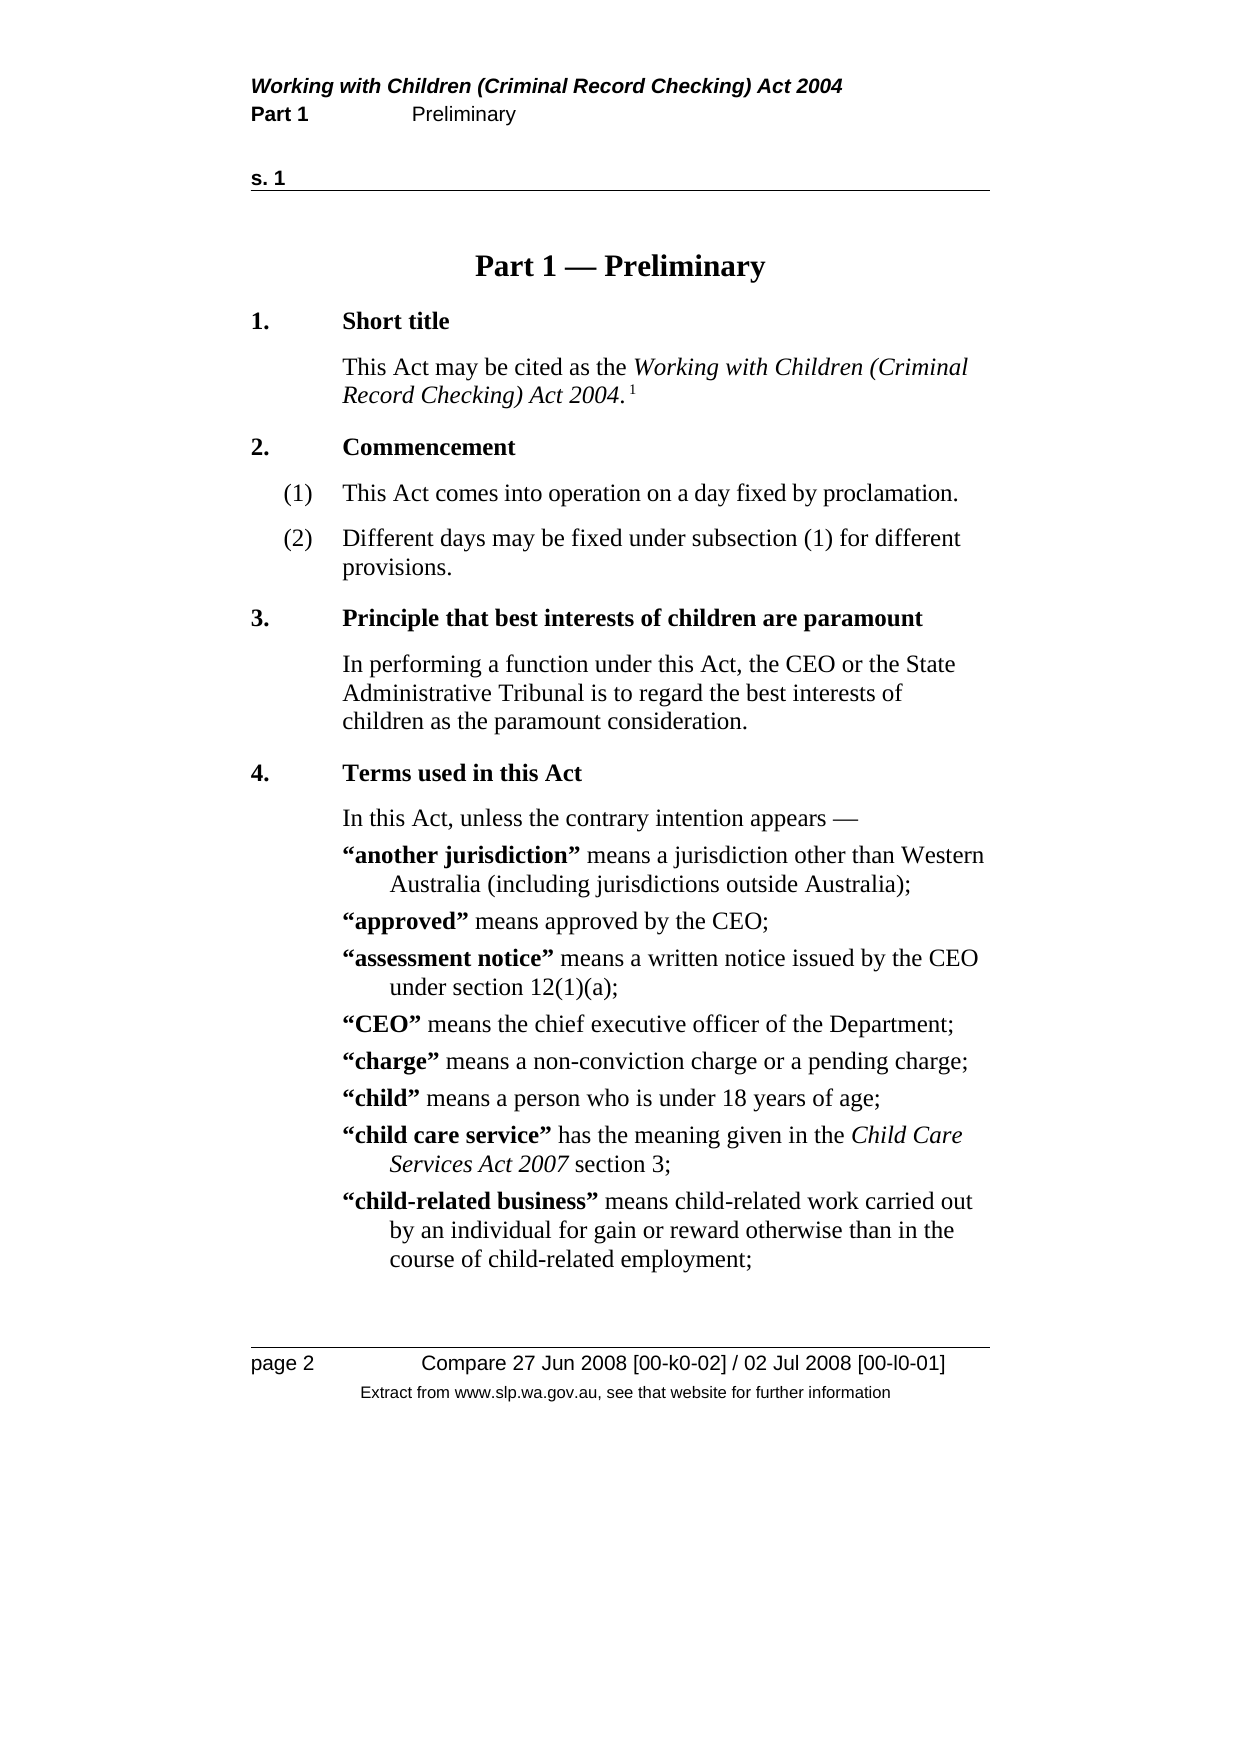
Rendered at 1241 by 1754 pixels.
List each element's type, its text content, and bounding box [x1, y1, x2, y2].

text “child” means a person who is under 18 years of age; [251, 1083, 990, 1112]
text “assessment notice” means a written notice issued by the CEO under section 12(1)(a); [251, 943, 990, 1001]
subtitle 2. Commencement [251, 432, 990, 461]
subtitle 1. Short title [251, 306, 990, 335]
text “charge” means a non-conviction charge or a pending charge; [251, 1046, 990, 1075]
text “child care service” has the meaning given in the Child Care Services Act 2007 section 3; [251, 1121, 990, 1178]
subtitle Part 1 — Preliminary [251, 247, 990, 283]
text “child-related business” means child-related work carried out by an individual for gain or reward otherwise than in the course of child-related employment; [251, 1186, 990, 1273]
text (1) This Act comes into operation on a day fixed by proclamation. [251, 478, 990, 506]
text “approved” means approved by the CEO; [251, 906, 990, 935]
subtitle 3. Principle that best interests of children are paramount [251, 603, 990, 632]
text (2) Different days may be fixed under subsection (1) for different provisions. [251, 523, 990, 581]
text “another jurisdiction” means a jurisdiction other than Western Australia (including jurisdictions outside Australia); [251, 841, 990, 898]
text In this Act, unless the contrary intention appears — [251, 803, 990, 832]
text “CEO” means the chief executive officer of the Department; [251, 1009, 990, 1038]
text In performing a function under this Act, the CEO or the State Administrative Tribunal is to regard the best interests of children as the paramount consideration. [251, 649, 990, 735]
subtitle 4. Terms used in this Act [251, 758, 990, 787]
text This Act may be cited as the Working with Children (Criminal Record Checking) Act 2004. 1 [251, 352, 990, 409]
